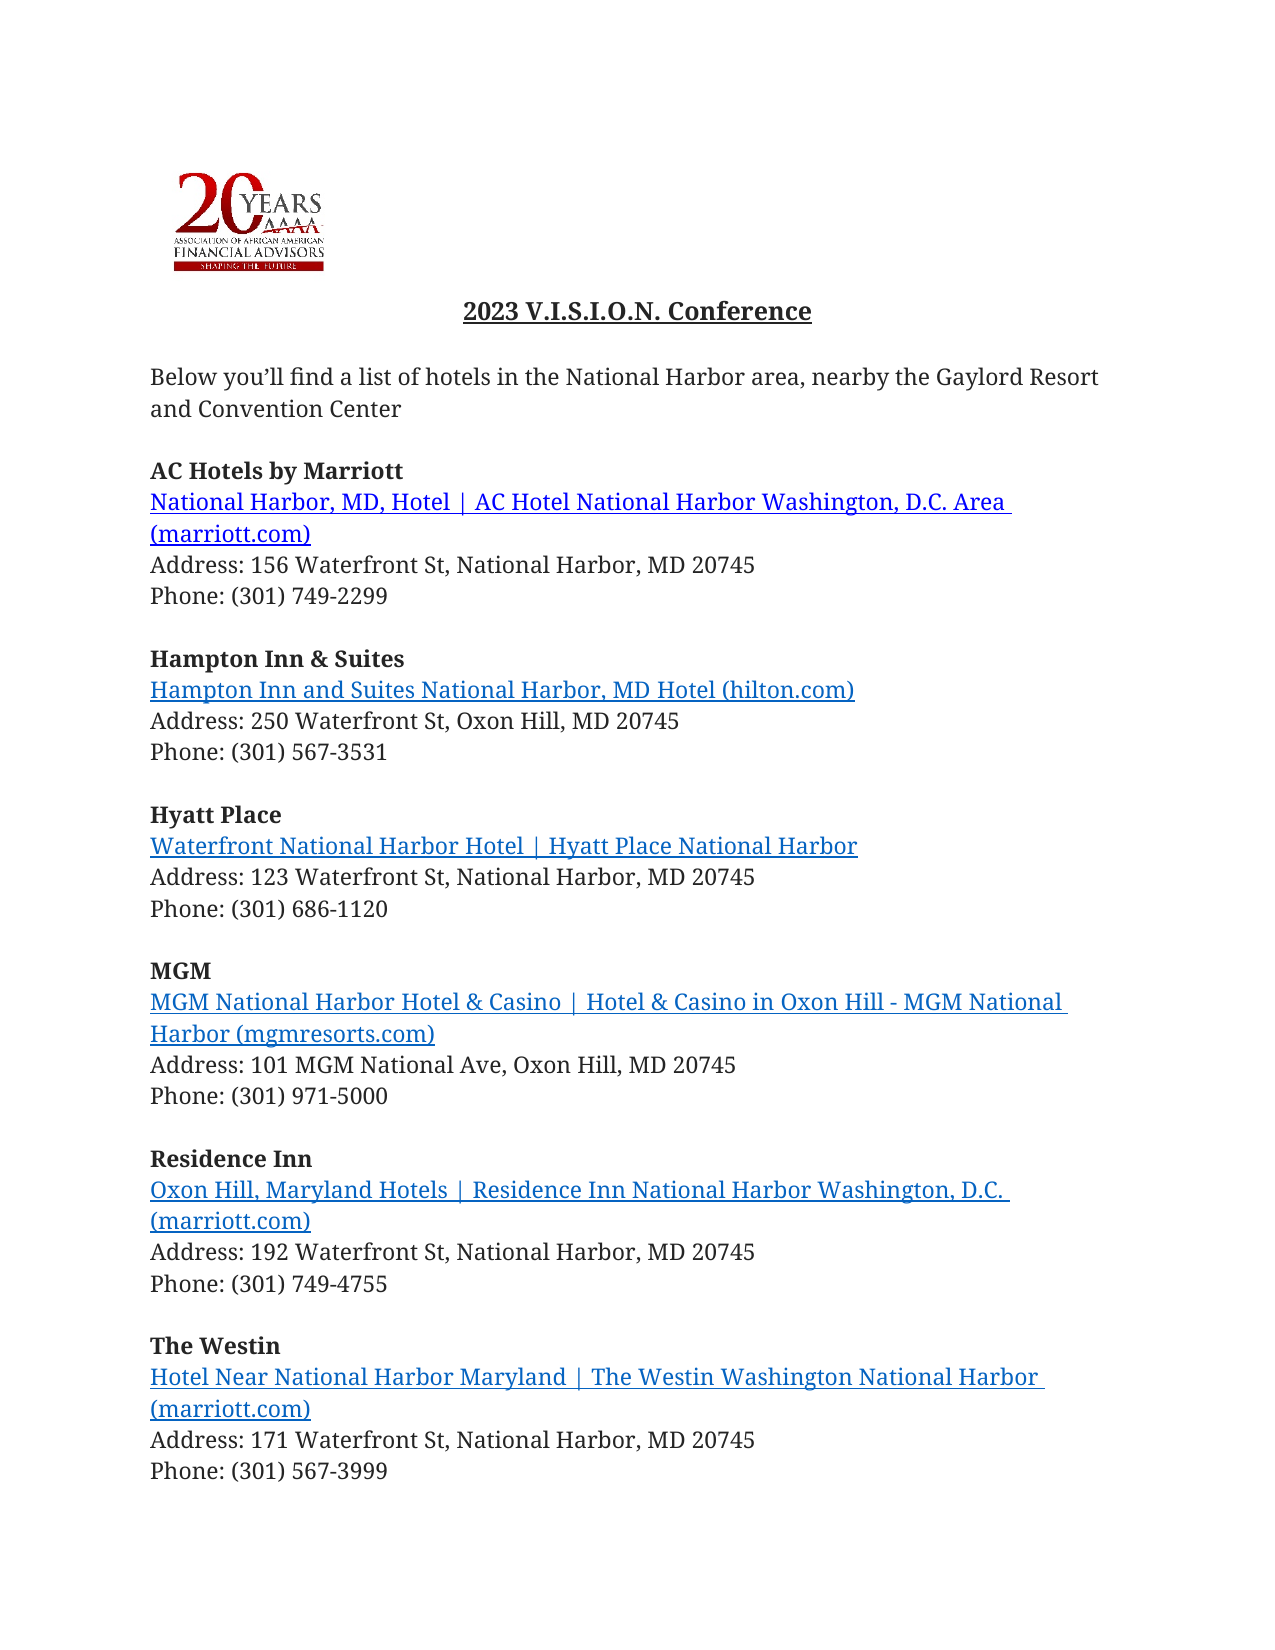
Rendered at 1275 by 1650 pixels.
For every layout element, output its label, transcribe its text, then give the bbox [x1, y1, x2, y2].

text Waterfront National Harbor Hotel | Hyatt Place National Harbor [150, 830, 1125, 861]
text Address: 156 Waterfront St, National Harbor, MD 20745 [150, 549, 1125, 580]
text The Westin [150, 1330, 1125, 1361]
text Hyatt Place [150, 799, 1125, 830]
text Phone: (301) 749-2299 [150, 580, 1125, 611]
text Hotel Near National Harbor Maryland | The Westin Washington National Harbor (marriott.com) [150, 1361, 1125, 1424]
text Address: 123 Waterfront St, National Harbor, MD 20745 [150, 861, 1125, 892]
text Hampton Inn & Suites [150, 642, 1125, 674]
text Address: 171 Waterfront St, National Harbor, MD 20745 [150, 1424, 1125, 1455]
text MGM National Harbor Hotel & Casino | Hotel & Casino in Oxon Hill - MGM National Harbor (mgmresorts.com) [150, 986, 1125, 1049]
text AC Hotels by Marriott [150, 455, 1125, 486]
text Phone: (301) 971-5000 [150, 1080, 1125, 1111]
text Phone: (301) 749-4755 [150, 1267, 1125, 1299]
picture [150, 150, 347, 294]
text Hampton Inn and Suites National Harbor, MD Hotel (hilton.com) [150, 674, 1125, 705]
text Phone: (301) 567-3531 [150, 736, 1125, 767]
text National Harbor, MD, Hotel | AC Hotel National Harbor Washington, D.C. Area (marriott.com) [150, 486, 1125, 549]
text Address: 101 MGM National Ave, Oxon Hill, MD 20745 [150, 1049, 1125, 1080]
text Phone: (301) 686-1120 [150, 892, 1125, 924]
text Below you’ll find a list of hotels in the National Harbor area, nearby the Gaylord Resort and Convention Center [150, 361, 1125, 424]
text Address: 192 Waterfront St, National Harbor, MD 20745 [150, 1236, 1125, 1267]
text Address: 250 Waterfront St, Oxon Hill, MD 20745 [150, 705, 1125, 736]
text MGM [150, 955, 1125, 986]
text Residence Inn [150, 1142, 1125, 1174]
text 2023 V.I.S.I.O.N. Conference [150, 293, 1125, 327]
text Phone: (301) 567-3999 [150, 1455, 1125, 1486]
text Oxon Hill, Maryland Hotels | Residence Inn National Harbor Washington, D.C. (marriott.com) [150, 1174, 1125, 1236]
